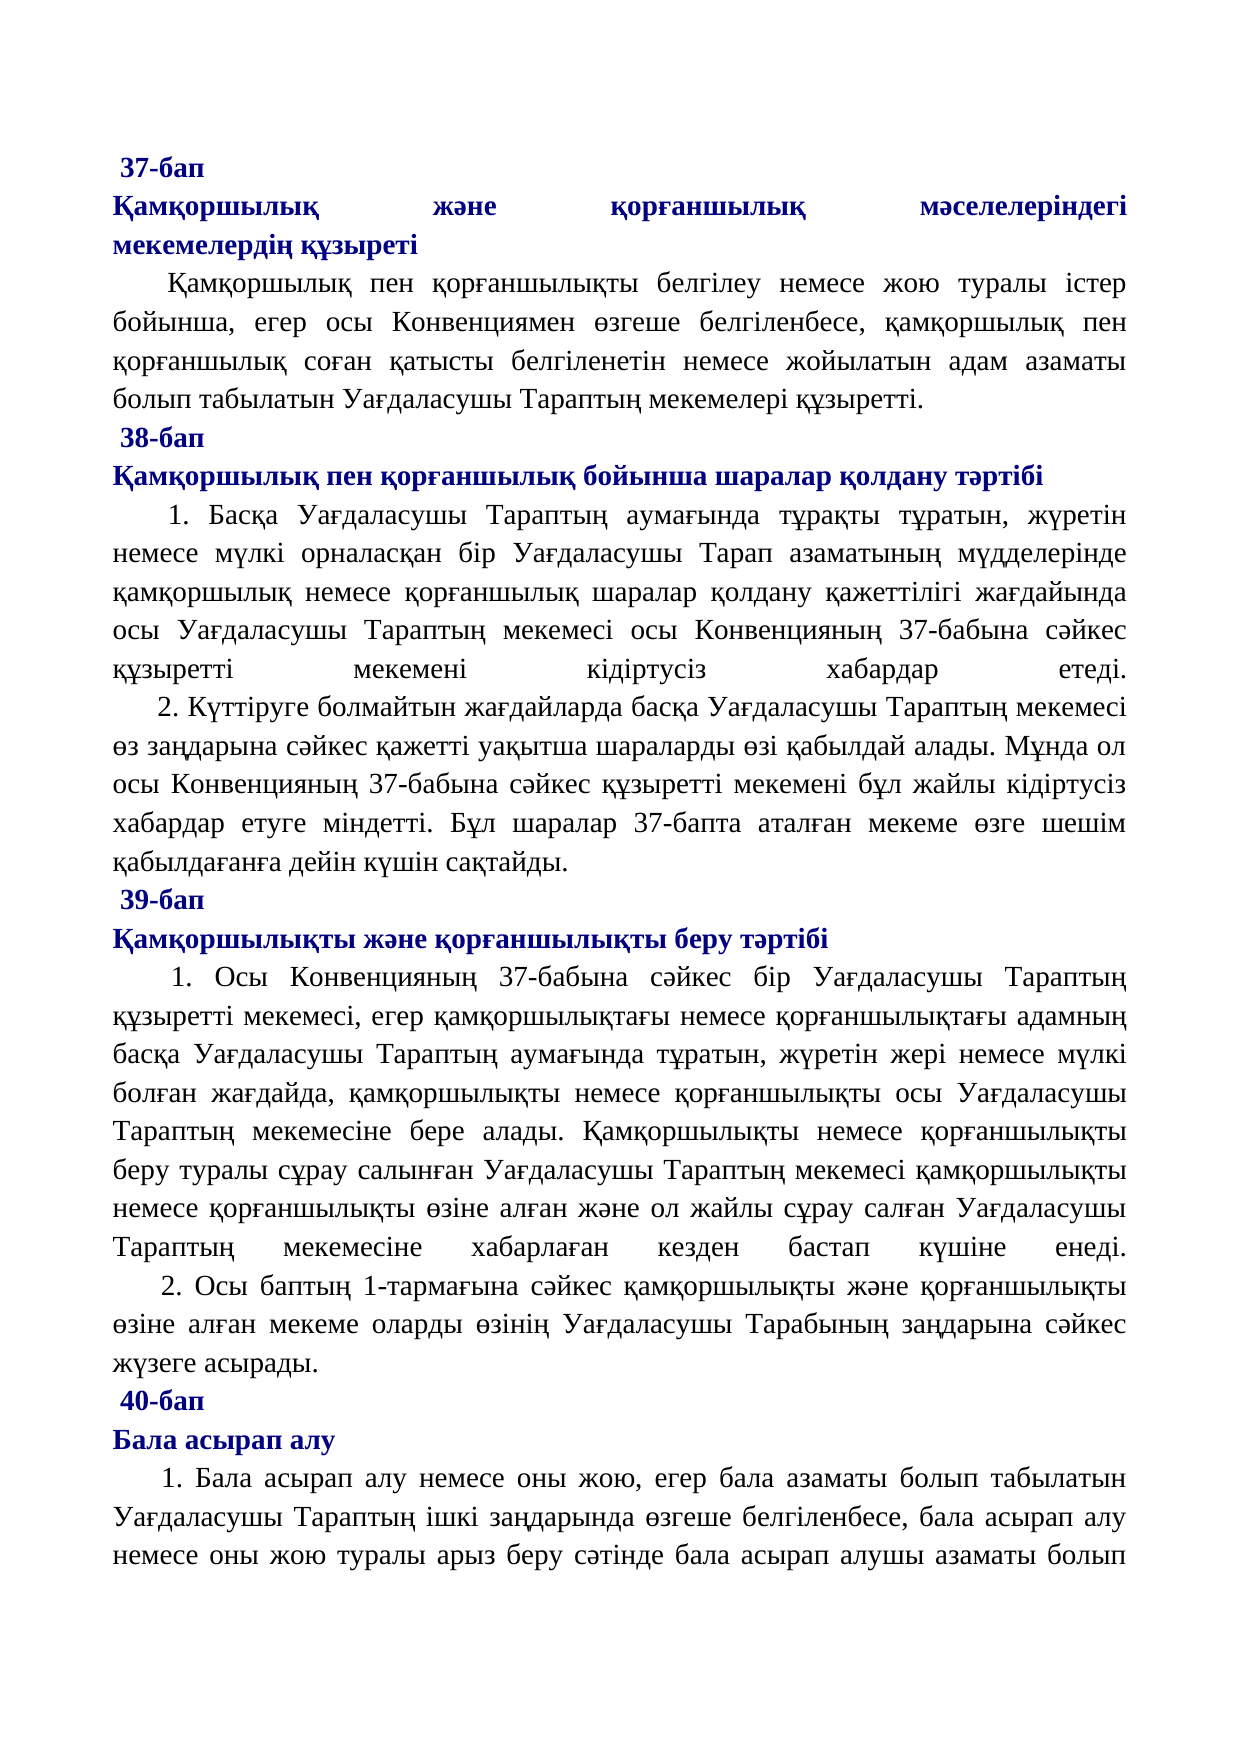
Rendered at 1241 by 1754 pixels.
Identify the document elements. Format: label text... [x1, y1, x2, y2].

text 38-бап Қамқоршылық пен қорғаншылық бойынша шаралар қолдану тәртiбi [112, 420, 1128, 492]
text 1. Басқа Уағдаласушы Тараптың аумағында тұрақты тұратын, жүретiн немесе мүлкi орналасқан бiр Уағдаласушы Тарап азаматының мүдделерiнде қамқоршылық немесе қорғаншылық шаралар қолдану қажеттiлiгi жағдайында осы Уағдаласушы Тараптың мекемесi осы Конвенцияның 37-бабына сәйкес құзыреттi мекеменi кiдiртусiз хабардар етедi. 2. Күттiруге болмайтын жағдайларда басқа Уағдаласушы Тараптың мекемесi өз заңдарына сәйкес қажеттi уақытша шараларды өзi қабылдай алады. Мұнда ол осы Конвенцияның 37-бабына сәйкес құзыреттi мекеменi бұл жайлы кiдiртусiз хабардар етуге мiндеттi. Бұл шаралар 37-бапта аталған мекеме өзге шешiм қабылдағанға дейiн күшiн сақтайды. [112, 497, 1128, 877]
text Қамқоршылық пен қорғаншылықты белгiлеу немесе жою туралы iстер бойынша, егер осы Конвенциямен өзгеше белгiленбесе, қамқоршылық пен қорғаншылық соған қатысты белгiленетiн немесе жойылатын адам азаматы болып табылатын Уағдаласушы Тараптың мекемелерi құзыреттi. [112, 266, 1128, 415]
text 39-бап Қамқоршылықты және қорғаншылықты беру тәртiбi [112, 882, 1128, 954]
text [112, 1460, 1128, 1571]
text 40-бап Бала асырап алу [112, 1383, 1128, 1455]
text 37-бап Қамқоршылық және қорғаншылық мәселелерiндегi мекемелердiң құзыретi [112, 150, 1128, 261]
text 1. Осы Конвенцияның 37-бабына сәйкес бiр Уағдаласушы Тараптың құзыреттi мекемесi, егер қамқоршылықтағы немесе қорғаншылықтағы адамның басқа Уағдаласушы Тараптың аумағында тұратын, жүретiн жерi немесе мүлкi болған жағдайда, қамқоршылықты немесе қорғаншылықты осы Уағдаласушы Тараптың мекемесiне бере алады. Қамқоршылықты немесе қорғаншылықты беру туралы сұрау салынған Уағдаласушы Тараптың мекемесi қамқоршылықты немесе қорғаншылықты өзiне алған және ол жайлы сұрау салған Уағдаласушы Тараптың мекемесiне хабарлаған кезден бастап күшiне енедi. 2. Осы баптың 1-тармағына сәйкес қамқоршылықты және қорғаншылықты өзiне алған мекеме оларды өзiнiң Уағдаласушы Тарабының заңдарына сәйкес жүзеге асырады. [112, 959, 1128, 1378]
